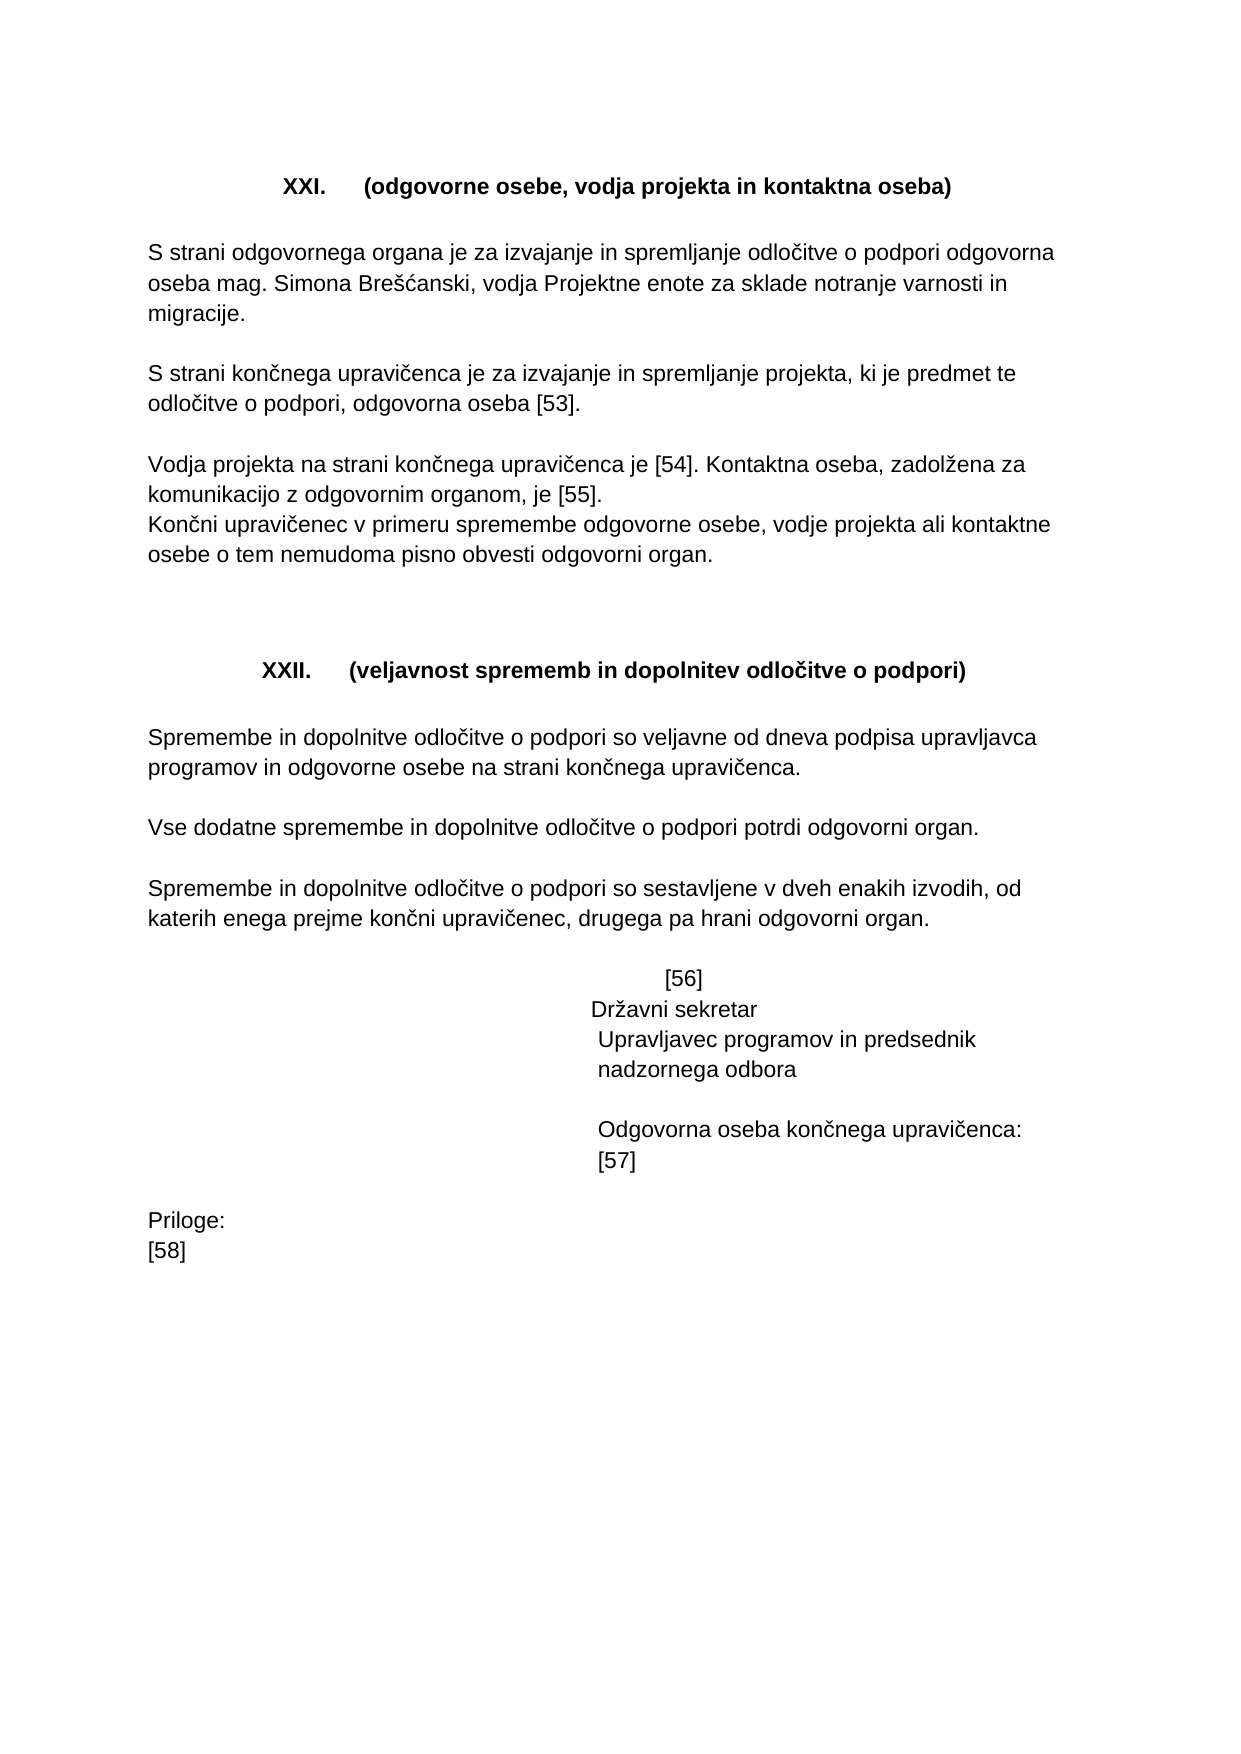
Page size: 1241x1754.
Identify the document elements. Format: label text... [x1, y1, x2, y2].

text S strani končnega upravičenca je za izvajanje in spremljanje projekta, ki je predmet te odločitve o podpori, odgovorna oseba [53]. [148, 360, 1093, 417]
text Državni sekretar [591, 996, 1093, 1022]
text Spremembe in dopolnitve odločitve o podpori so sestavljene v dveh enakih izvodih, od katerih enega prejme končni upravičenec, drugega pa hrani odgovorni organ. [148, 875, 1093, 931]
text [58] [148, 1237, 1093, 1263]
text Priloge: [148, 1207, 1093, 1233]
subtitle (odgovorne osebe, vodja projekta in kontaktna oseba) [185, 173, 1093, 199]
text Končni upravičenec v primeru spremembe odgovorne osebe, vodje projekta ali kontaktne osebe o tem nemudoma pisno obvesti odgovorni organ. [148, 511, 1093, 568]
text Upravljavec programov in predsednik nadzornega odbora [598, 1026, 1093, 1082]
text Vse dodatne spremembe in dopolnitve odločitve o podpori potrdi odgovorni organ. [148, 814, 1093, 841]
text Vodja projekta na strani končnega upravičenca je [54]. Kontaktna oseba, zadolžena za komunikacijo z odgovornim organom, je [55]. [148, 451, 1093, 507]
subtitle (veljavnost sprememb in dopolnitev odločitve o podpori) [185, 657, 1093, 683]
text S strani odgovornega organa je za izvajanje in spremljanje odločitve o podpori odgovorna oseba mag. Simona Brešćanski, vodja Projektne enote za sklade notranje varnosti in migracije. [148, 239, 1093, 326]
text [57] [598, 1147, 1093, 1173]
text Odgovorna oseba končnega upravičenca: [598, 1116, 1093, 1143]
text Spremembe in dopolnitve odločitve o podpori so veljavne od dneva podpisa upravljavca programov in odgovorne osebe na strani končnega upravičenca. [148, 724, 1093, 780]
text [56] [664, 965, 1093, 992]
